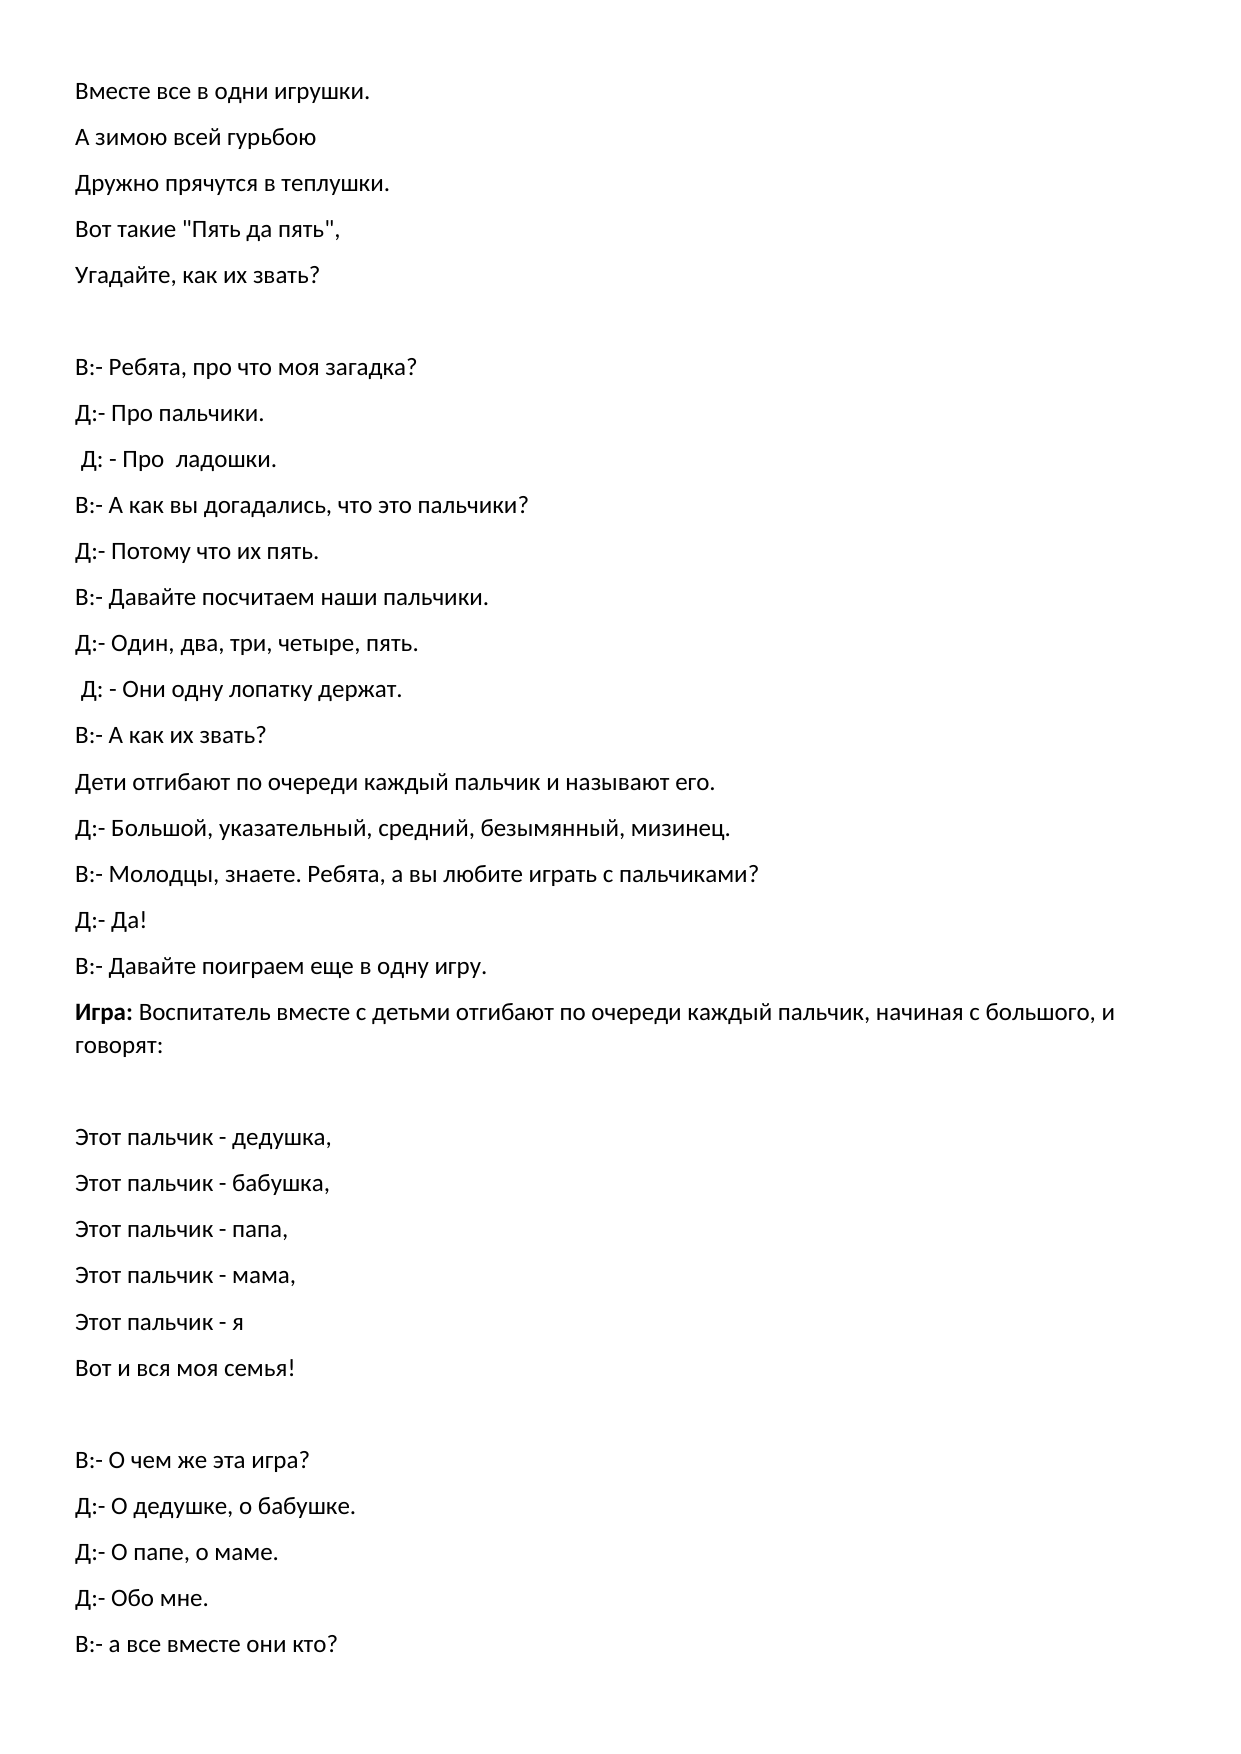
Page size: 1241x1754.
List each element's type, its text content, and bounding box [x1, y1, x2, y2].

text Этот пальчик - мама, [75, 1259, 1165, 1290]
text Этот пальчик - бабушка, [75, 1167, 1165, 1198]
text Этот пальчик - папа, [75, 1213, 1165, 1244]
text Д: - Они одну лопатку держат. [75, 673, 1165, 704]
text В:- Давайте посчитаем наши пальчики. [75, 581, 1165, 612]
text Д: - Про ладошки. [75, 443, 1165, 474]
text В:- Молодцы, знаете. Ребята, а вы любите играть с пальчиками? [75, 858, 1165, 888]
text Дружно прячутся в теплушки. [75, 167, 1165, 198]
text Дети отгибают по очереди каждый пальчик и называют его. [75, 766, 1165, 796]
text В:- Давайте поиграем еще в одну игру. [75, 950, 1165, 980]
text В:- А как вы догадались, что это пальчики? [75, 489, 1165, 520]
text В:- а все вместе они кто? [75, 1628, 1165, 1658]
text В:- Ребята, про что моя загадка? [75, 351, 1165, 382]
text Этот пальчик - я [75, 1306, 1165, 1336]
text Д:- О дедушке, о бабушке. [75, 1490, 1165, 1520]
text Д:- Потому что их пять. [75, 535, 1165, 566]
text Вместе все в одни игрушки. [75, 75, 1165, 106]
text Этот пальчик - дедушка, [75, 1121, 1165, 1152]
text Вот такие "Пять да пять", [75, 213, 1165, 244]
text Вот и вся моя семья! [75, 1352, 1165, 1382]
text А зимою всей гурьбою [75, 121, 1165, 152]
text В:- О чем же эта игра? [75, 1444, 1165, 1474]
text Д:- Обо мне. [75, 1582, 1165, 1612]
text В:- А как их звать? [75, 719, 1165, 750]
text Угадайте, как их звать? [75, 259, 1165, 290]
text Игра: Воспитатель вместе с детьми отгибают по очереди каждый пальчик, начиная с большого, и говорят: [75, 996, 1165, 1060]
text Д:- Про пальчики. [75, 397, 1165, 428]
text Д:- Да! [75, 904, 1165, 934]
text Д:- О папе, о маме. [75, 1536, 1165, 1566]
text Д:- Один, два, три, четыре, пять. [75, 627, 1165, 658]
text Д:- Большой, указательный, средний, безымянный, мизинец. [75, 812, 1165, 842]
